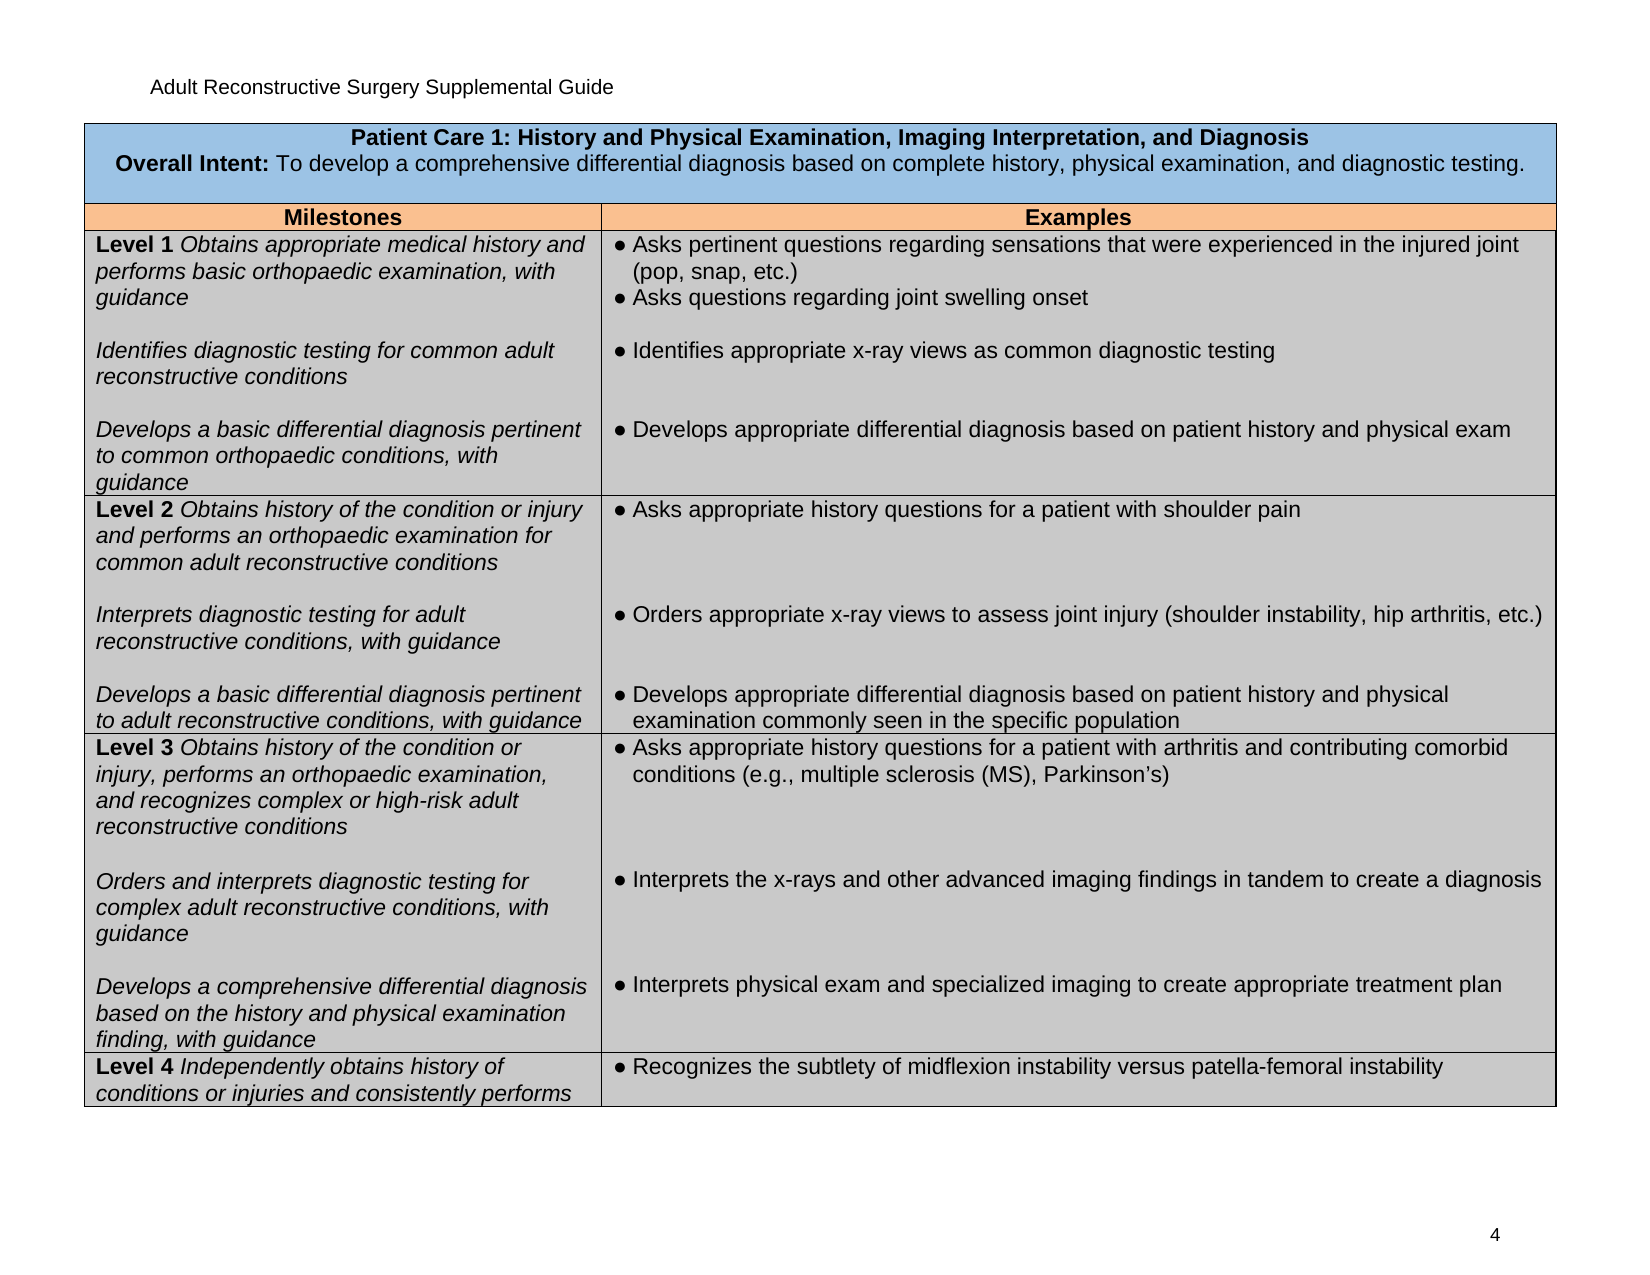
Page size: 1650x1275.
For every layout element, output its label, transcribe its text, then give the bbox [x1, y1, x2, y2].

table_cell Level 2 Obtains history of the condition or injury and performs an orthopaedic examination for common adult reconstructive conditions Interprets diagnostic testing for adult reconstructive conditions, with guidance Develops a basic differential diagnosis pertinent to adult reconstructive conditions, with guidance [85, 496, 601, 733]
table_header Patient Care 1: History and Physical Examination, Imaging Interpretation, and Diagnosis Overall Intent: To develop a comprehensive differential diagnosis based on complete history, physical examination, and diagnostic testing. [85, 124, 1556, 203]
table_cell Asks pertinent questions regarding sensations that were experienced in the injured joint (pop, snap, etc.) Asks questions regarding joint swelling onset Identifies appropriate x-ray views as common diagnostic testing Develops appropriate differential diagnosis based on patient history and physical exam [602, 231, 1555, 495]
table_cell Asks appropriate history questions for a patient with shoulder pain Orders appropriate x-ray views to assess joint injury (shoulder instability, hip arthritis, etc.) Develops appropriate differential diagnosis based on patient history and physical examination commonly seen in the specific population [602, 496, 1555, 733]
table_cell Examples [602, 204, 1556, 230]
table_cell Level 3 Obtains history of the condition or injury, performs an orthopaedic examination, and recognizes complex or high-risk adult reconstructive conditions Orders and interprets diagnostic testing for complex adult reconstructive conditions, with guidance Develops a comprehensive differential diagnosis based on the history and physical examination finding, with guidance [85, 734, 601, 1052]
table_cell Level 1 Obtains appropriate medical history and performs basic orthopaedic examination, with guidance Identifies diagnostic testing for common adult reconstructive conditions Develops a basic differential diagnosis pertinent to common orthopaedic conditions, with guidance [85, 231, 601, 495]
table_cell Asks appropriate history questions for a patient with arthritis and contributing comorbid conditions (e.g., multiple sclerosis (MS), Parkinson’s) Interprets the x-rays and other advanced imaging findings in tandem to create a diagnosis Interprets physical exam and specialized imaging to create appropriate treatment plan [602, 734, 1555, 1052]
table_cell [602, 1053, 1555, 1106]
table_cell Milestones [85, 204, 601, 230]
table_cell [85, 1053, 601, 1106]
